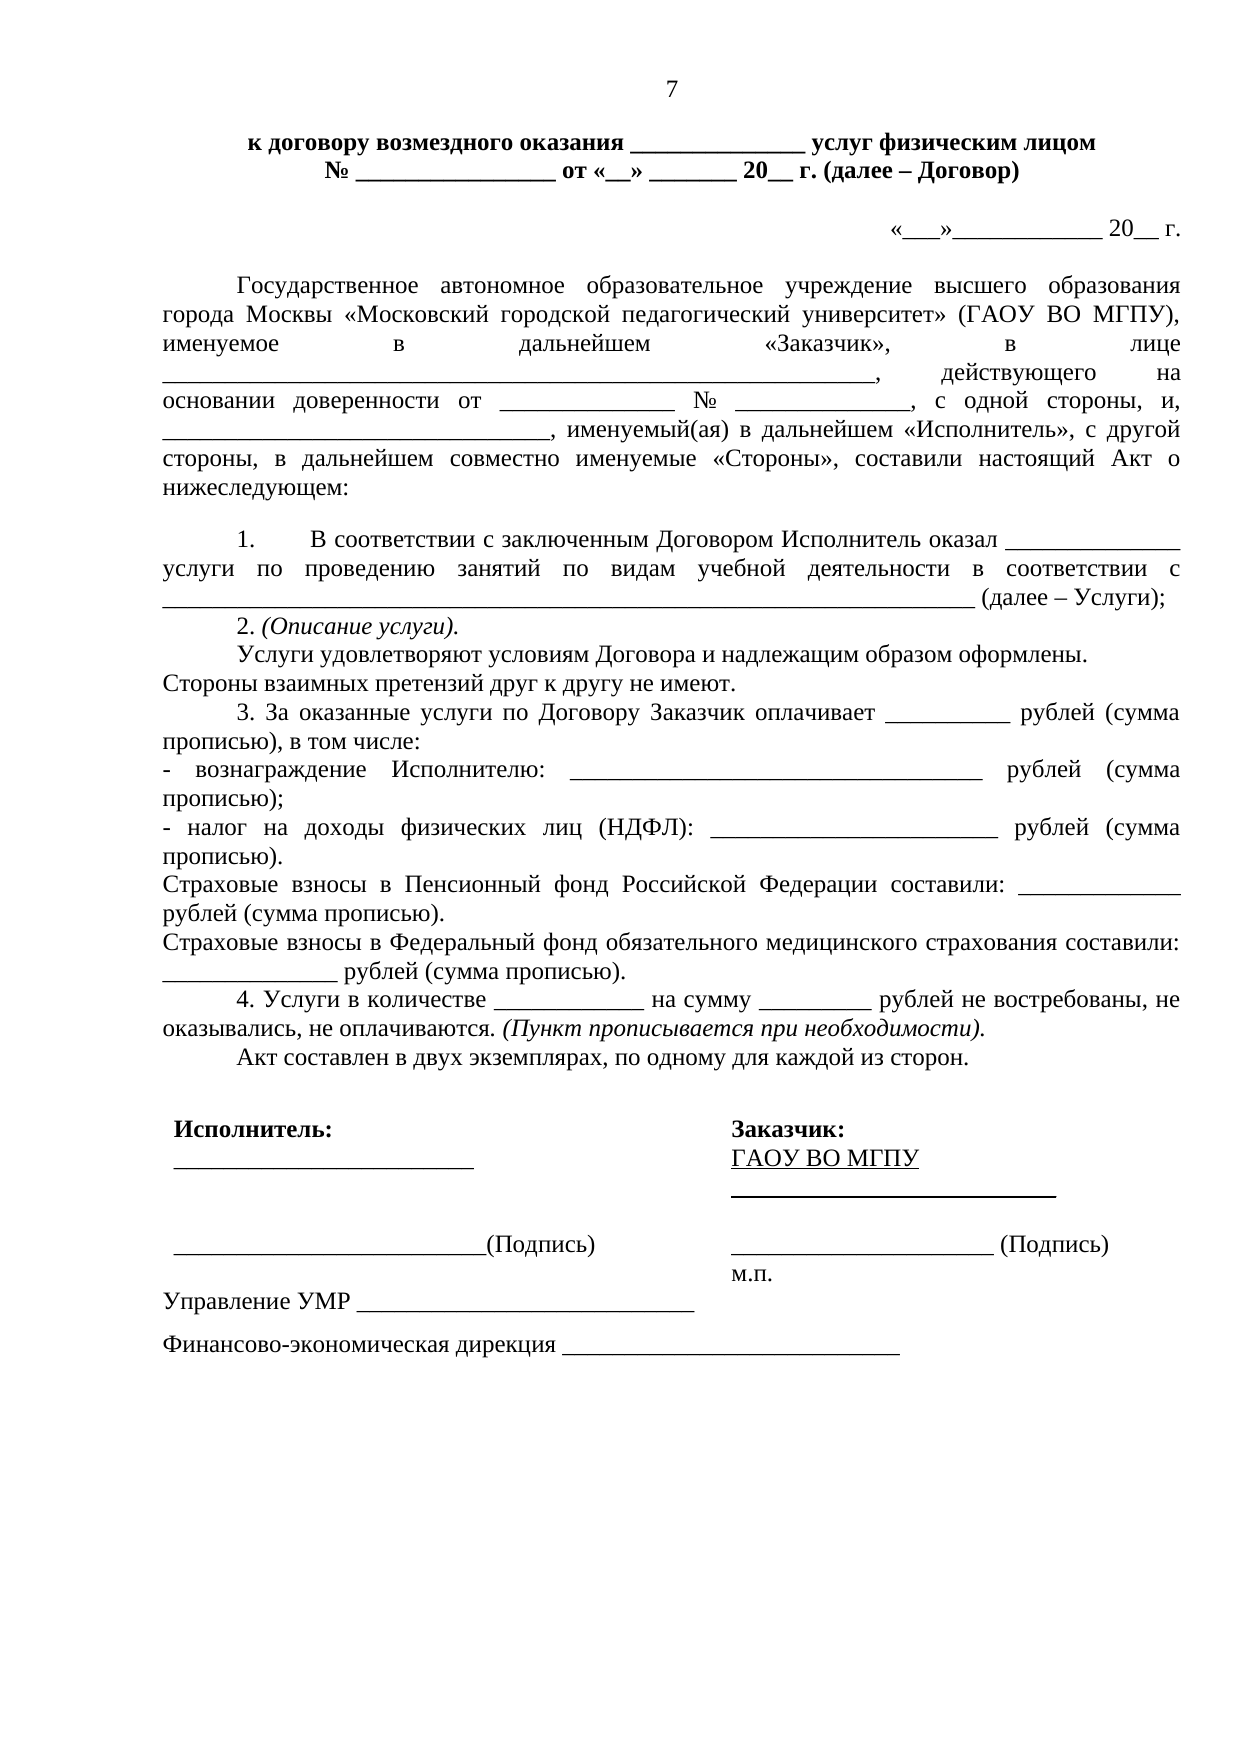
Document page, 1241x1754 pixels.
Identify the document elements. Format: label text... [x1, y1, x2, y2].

text Страховые взносы в Пенсионный фонд Российской Федерации составили: _____________ рублей (сумма прописью). [162, 869, 1181, 927]
text 3. За оказанные услуги по Договору Заказчик оплачивает __________ рублей (сумма прописью), в том числе: [162, 697, 1181, 754]
list Услуги удовлетворяют условиям Договора и надлежащим образом оформлены. Стороны взаимных претензий друг к другу не имеют. [162, 639, 1181, 697]
list - вознаграждение Исполнителю: _________________________________ рублей (сумма прописью); [162, 754, 1181, 812]
text «___»____________ 20__ г. [162, 213, 1181, 242]
list В соответствии с заключенным Договором Исполнитель оказал ______________ услуги по проведению занятий по видам учебной деятельности в соответствии с _________________________________________________________________ (далее – Услуги); [162, 524, 1181, 611]
text к договору возмездного оказания ______________ услуг физическим лицом № ________________ от «__» _______ 20__ г. (далее – Договор) [162, 127, 1181, 184]
text Государственное автономное образовательное учреждение высшего образования города Москвы «Московский городской педагогический университет» (ГАОУ ВО МГПУ), именуемое в дальнейшем «Заказчик», в лице _________________________________________________________, действующего на основании доверенности от ______________ № ______________, с одной стороны, и, _______________________________, именуемый(ая) в дальнейшем «Исполнитель», с другой стороны, в дальнейшем совместно именуемые «Стороны», составили настоящий Акт о нижеследующем: [162, 270, 1181, 500]
list 2. (Описание услуги). [162, 611, 1181, 639]
text Страховые взносы в Федеральный фонд обязательного медицинского страхования составили: ______________ рублей (сумма прописью). [162, 927, 1181, 984]
text - налог на доходы физических лиц (НДФЛ): _______________________ рублей (сумма прописью). [162, 812, 1181, 869]
table_header Заказчик: ГАОУ ВО МГПУ __________________________ _____________________ (Подпись) м.п. [720, 1114, 1240, 1286]
table_header Исполнитель: ________________________ _________________________(Подпись) [163, 1114, 720, 1286]
text 4. Услуги в количестве ____________ на сумму _________ рублей не востребованы, не оказывались, не оплачиваются. (Пункт прописывается при необходимости). [162, 984, 1181, 1042]
text Финансово-экономическая дирекция ___________________________ [162, 1329, 1181, 1358]
text Акт составлен в двух экземплярах, по одному для каждой из сторон. [162, 1042, 1181, 1071]
text Управление УМР ___________________________ [162, 1286, 1181, 1315]
